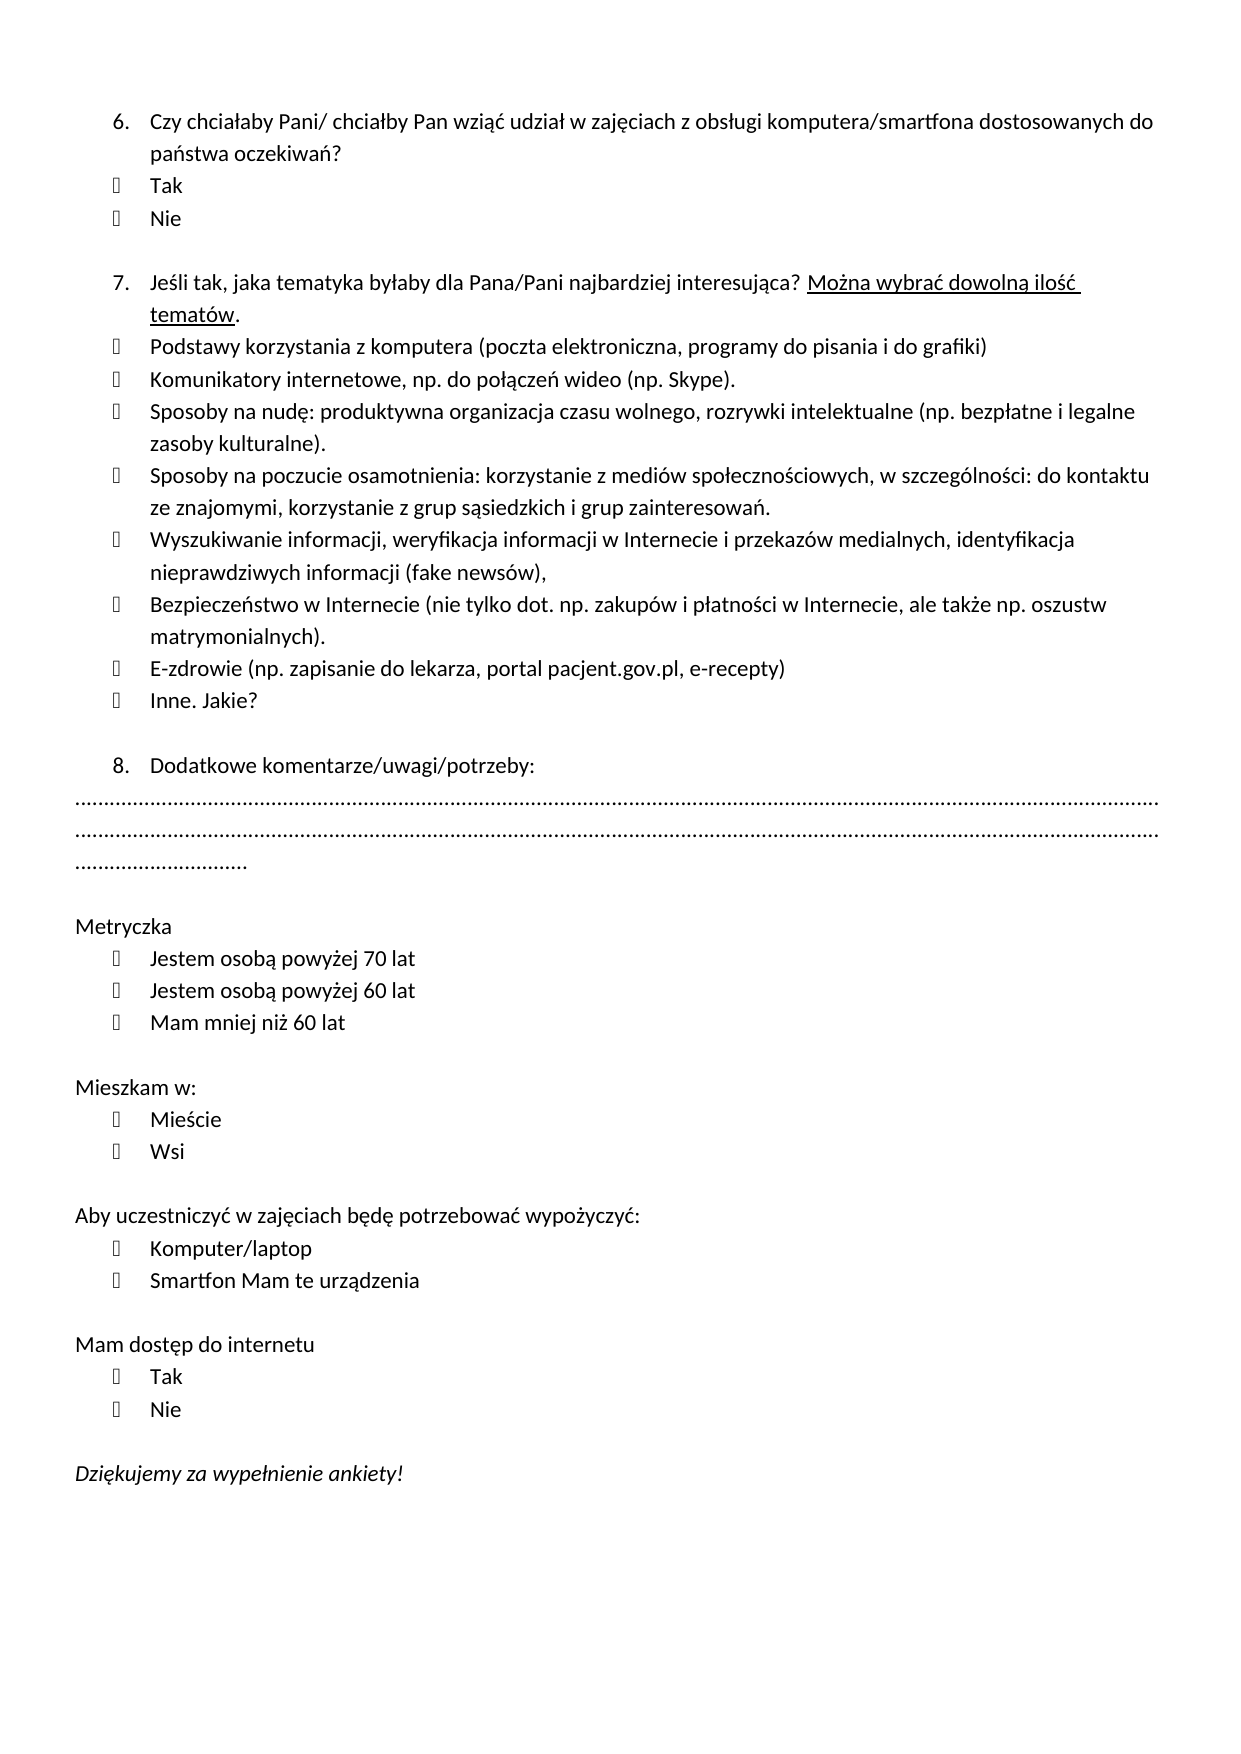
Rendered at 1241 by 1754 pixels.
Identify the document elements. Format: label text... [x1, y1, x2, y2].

list Dodatkowe komentarze/uwagi/potrzeby: [112, 751, 1165, 779]
list Sposoby na poczucie osamotnienia: korzystanie z mediów społecznościowych, w szczególności: do kontaktu ze znajomymi, korzystanie z grup sąsiedzkich i grup zainteresowań. [112, 461, 1165, 521]
text Mieszkam w: [75, 1073, 1165, 1101]
text Metryczka [75, 912, 1165, 940]
text Aby uczestniczyć w zajęciach będę potrzebować wypożyczyć: [75, 1202, 1165, 1229]
list Wyszukiwanie informacji, weryfikacja informacji w Internecie i przekazów medialnych, identyfikacja nieprawdziwych informacji (fake newsów), [112, 526, 1165, 586]
list E-zdrowie (np. zapisanie do lekarza, portal pacjent.gov.pl, e-recepty) [112, 654, 1165, 682]
list Wsi [112, 1137, 1165, 1165]
list Tak [112, 172, 1165, 199]
list Inne. Jakie? [112, 687, 1165, 714]
list Bezpieczeństwo w Internecie (nie tylko dot. np. zakupów i płatności w Internecie, ale także np. oszustw matrymonialnych). [112, 590, 1165, 650]
list Mieście [112, 1105, 1165, 1133]
list Jeśli tak, jaka tematyka byłaby dla Pana/Pani najbardziej interesująca? Można wybrać dowolną ilość tematów. [112, 268, 1165, 328]
list Nie [112, 204, 1165, 232]
list Czy chciałaby Pani/ chciałby Pan wziąć udział w zajęciach z obsługi komputera/smartfona dostosowanych do państwa oczekiwań? [112, 107, 1165, 167]
list Tak [112, 1362, 1165, 1391]
list Nie [112, 1395, 1165, 1423]
text ...................................................................................................................................................................................................................................................................................................................................................................................................................... [75, 783, 1165, 876]
list Jestem osobą powyżej 70 lat [112, 944, 1165, 972]
text Dziękujemy za wypełnienie ankiety! [75, 1459, 1165, 1487]
text Mam dostęp do internetu [75, 1330, 1165, 1358]
list Podstawy korzystania z komputera (poczta elektroniczna, programy do pisania i do grafiki) [112, 332, 1165, 361]
list Jestem osobą powyżej 60 lat [112, 976, 1165, 1004]
list Komputer/laptop [112, 1234, 1165, 1262]
list Sposoby na nudę: produktywna organizacja czasu wolnego, rozrywki intelektualne (np. bezpłatne i legalne zasoby kulturalne). [112, 397, 1165, 457]
list Smartfon Mam te urządzenia [112, 1266, 1165, 1294]
list Komunikatory internetowe, np. do połączeń wideo (np. Skype). [112, 365, 1165, 393]
list Mam mniej niż 60 lat [112, 1008, 1165, 1036]
